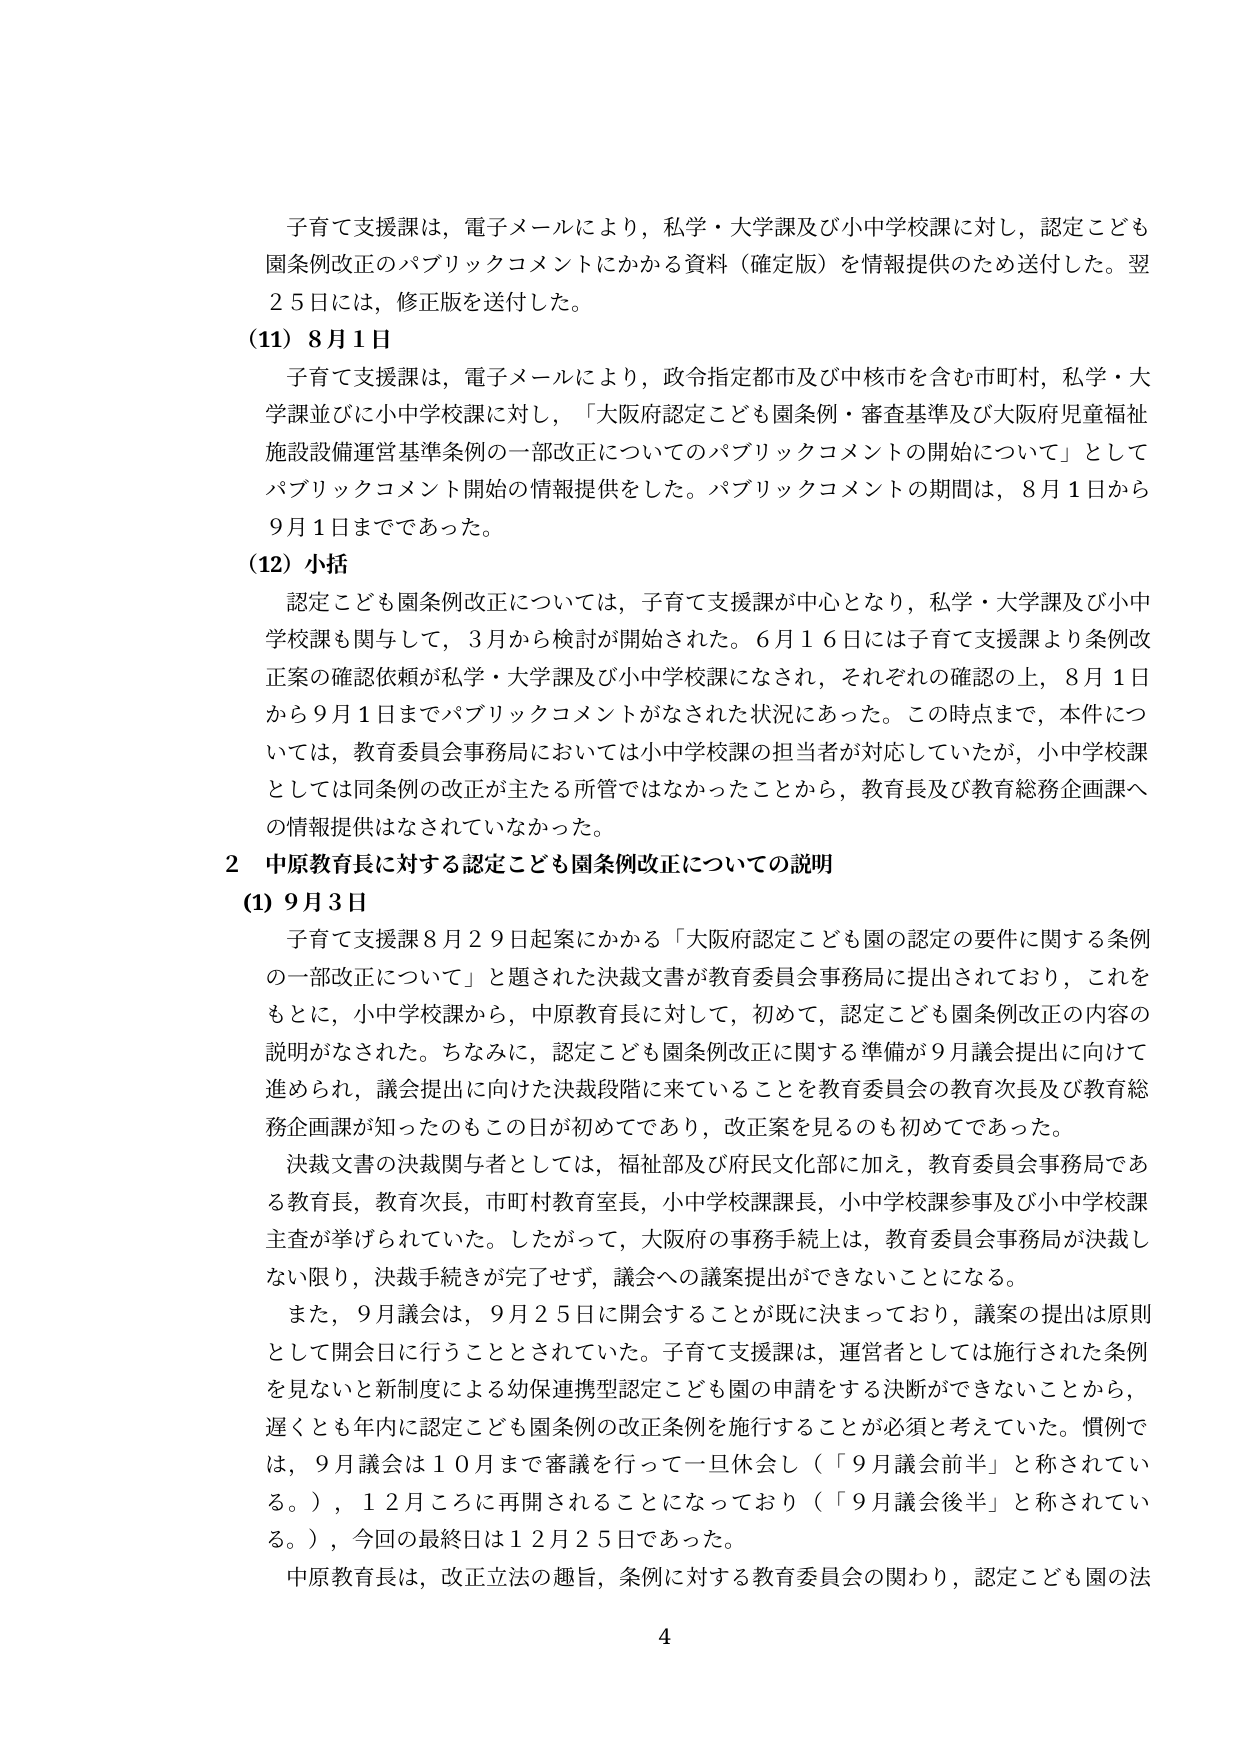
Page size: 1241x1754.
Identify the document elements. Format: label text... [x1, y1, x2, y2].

text 決裁文書の決裁関与者としては，福祉部及び府民文化部に加え，教育委員会事務局である教育長，教育次長，市町村教育室長，小中学校課課長，小中学校課参事及び小中学校課主査が挙げられていた。したがって，大阪府の事務手続上は，教育委員会事務局が決裁しない限り，決裁手続きが完了せず，議会への議案提出ができないことになる。 [265, 1144, 1152, 1294]
list ９月３日 [243, 882, 1152, 919]
text また，９月議会は，９月２５日に開会することが既に決まっており，議案の提出は原則として開会日に行うこととされていた。子育て支援課は，運営者としては施行された条例を見ないと新制度による幼保連携型認定こども園の申請をする決断ができないことから，遅くとも年内に認定こども園条例の改正条例を施行することが必須と考えていた。慣例では，９月議会は１０月まで審議を行って一旦休会し（「９月議会前半」と称されている。），１２月ころに再開されることになっており（「９月議会後半」と称されている。），今回の最終日は１２月２５日であった。 [265, 1294, 1152, 1557]
text ２ 中原教育長に対する認定こども園条例改正についての説明 [221, 844, 1152, 882]
text （12）小括 [236, 544, 1152, 582]
text 認定こども園条例改正については，子育て支援課が中心となり，私学・大学課及び小中学校課も関与して，３月から検討が開始された。６月１６日には子育て支援課より条例改正案の確認依頼が私学・大学課及び小中学校課になされ，それぞれの確認の上，８月1日から９月1日までパブリックコメントがなされた状況にあった。この時点まで，本件については，教育委員会事務局においては小中学校課の担当者が対応していたが，小中学校課としては同条例の改正が主たる所管ではなかったことから，教育長及び教育総務企画課への情報提供はなされていなかった。 [265, 582, 1152, 844]
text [265, 1557, 1152, 1594]
text 子育て支援課は，電子メールにより，政令指定都市及び中核市を含む市町村，私学・大学課並びに小中学校課に対し，「大阪府認定こども園条例・審査基準及び大阪府児童福祉施設設備運営基準条例の一部改正についてのパブリックコメントの開始について」として，パブリックコメント開始の情報提供をした。パブリックコメントの期間は，８月1日から９月1日までであった。 [265, 357, 1152, 544]
text 子育て支援課は，電子メールにより，私学・大学課及び小中学校課に対し，認定こども園条例改正のパブリックコメントにかかる資料（確定版）を情報提供のため送付した。翌２５日には，修正版を送付した。 [265, 207, 1152, 319]
text （11）８月１日 [236, 319, 1152, 357]
text 子育て支援課８月２９日起案にかかる「大阪府認定こども園の認定の要件に関する条例の一部改正について」と題された決裁文書が教育委員会事務局に提出されており，これをもとに，小中学校課から，中原教育長に対して，初めて，認定こども園条例改正の内容の説明がなされた。ちなみに，認定こども園条例改正に関する準備が９月議会提出に向けて進められ，議会提出に向けた決裁段階に来ていることを教育委員会の教育次長及び教育総務企画課が知ったのもこの日が初めてであり，改正案を見るのも初めてであった。 [265, 919, 1152, 1144]
